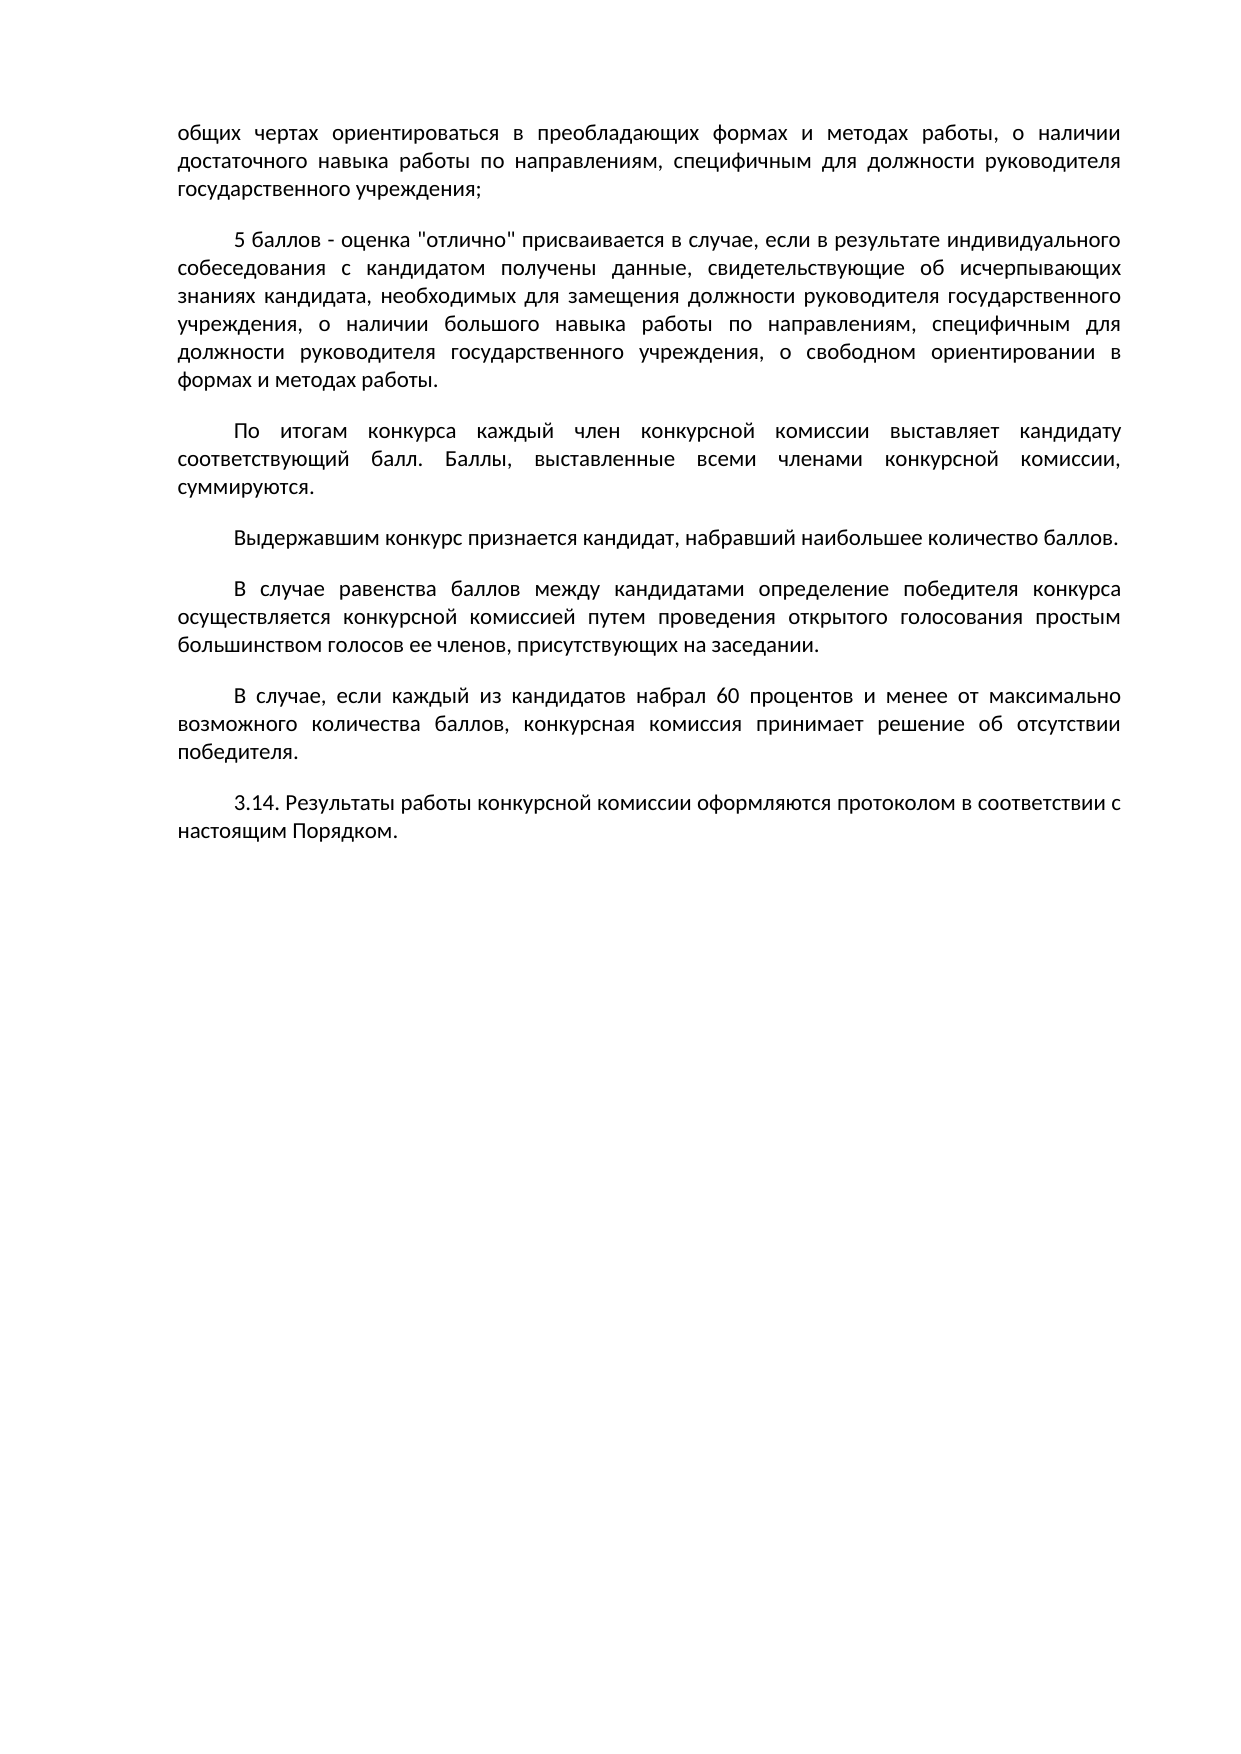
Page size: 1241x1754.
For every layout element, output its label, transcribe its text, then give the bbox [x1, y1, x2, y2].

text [177, 118, 1122, 202]
text В случае равенства баллов между кандидатами определение победителя конкурса осуществляется конкурсной комиссией путем проведения открытого голосования простым большинством голосов ее членов, присутствующих на заседании. [177, 574, 1122, 658]
text 5 баллов - оценка "отлично" присваивается в случае, если в результате индивидуального собеседования с кандидатом получены данные, свидетельствующие об исчерпывающих знаниях кандидата, необходимых для замещения должности руководителя государственного учреждения, о наличии большого навыка работы по направлениям, специфичным для должности руководителя государственного учреждения, о свободном ориентировании в формах и методах работы. [177, 225, 1122, 393]
text В случае, если каждый из кандидатов набрал 60 процентов и менее от максимально возможного количества баллов, конкурсная комиссия принимает решение об отсутствии победителя. [177, 681, 1122, 765]
text По итогам конкурса каждый член конкурсной комиссии выставляет кандидату соответствующий балл. Баллы, выставленные всеми членами конкурсной комиссии, суммируются. [177, 416, 1122, 500]
text Выдержавшим конкурс признается кандидат, набравший наибольшее количество баллов. [177, 523, 1122, 551]
text 3.14. Результаты работы конкурсной комиссии оформляются протоколом в соответствии с настоящим Порядком. [177, 788, 1122, 844]
